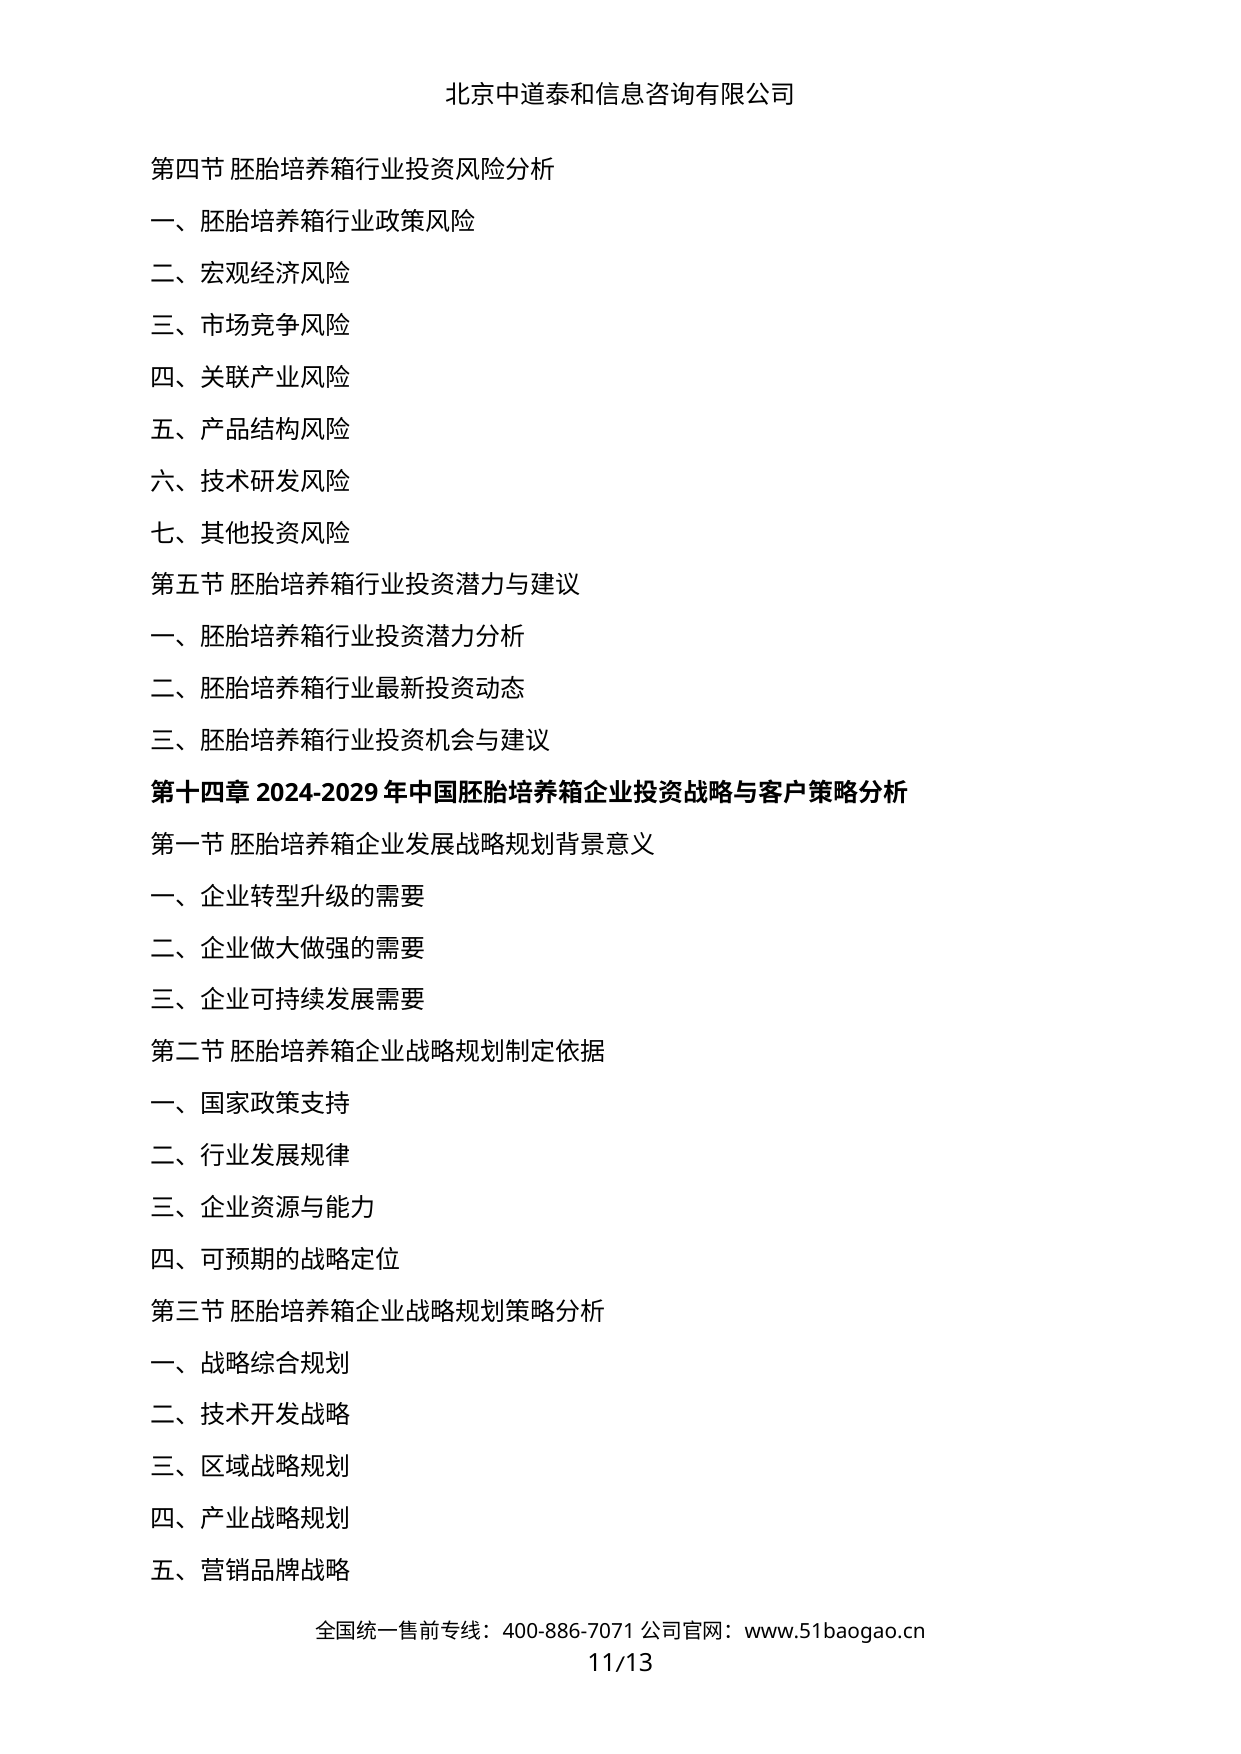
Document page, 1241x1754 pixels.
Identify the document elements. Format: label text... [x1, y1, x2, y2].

text 六、技术研发风险 [150, 461, 1090, 497]
text 三、企业资源与能力 [150, 1187, 1090, 1224]
text 一、胚胎培养箱行业政策风险 [150, 202, 1090, 238]
text 五、产品结构风险 [150, 409, 1090, 446]
text 一、战略综合规划 [150, 1343, 1090, 1379]
text 一、企业转型升级的需要 [150, 876, 1090, 912]
text 一、胚胎培养箱行业投资潜力分析 [150, 617, 1090, 653]
text 一、国家政策支持 [150, 1084, 1090, 1120]
text 三、区域战略规划 [150, 1447, 1090, 1483]
text 第十四章 2024-2029年中国胚胎培养箱企业投资战略与客户策略分析 [150, 772, 1090, 809]
text 第三节 胚胎培养箱企业战略规划策略分析 [150, 1291, 1090, 1327]
text 三、市场竞争风险 [150, 306, 1090, 342]
text 四、产业战略规划 [150, 1499, 1090, 1535]
text 七、其他投资风险 [150, 513, 1090, 549]
text 第五节 胚胎培养箱行业投资潜力与建议 [150, 565, 1090, 601]
text 第四节 胚胎培养箱行业投资风险分析 [150, 150, 1090, 186]
text 三、企业可持续发展需要 [150, 980, 1090, 1016]
text 二、宏观经济风险 [150, 254, 1090, 290]
text 二、行业发展规律 [150, 1136, 1090, 1172]
text 二、胚胎培养箱行业最新投资动态 [150, 669, 1090, 705]
text 二、企业做大做强的需要 [150, 928, 1090, 964]
text 第一节 胚胎培养箱企业发展战略规划背景意义 [150, 824, 1090, 861]
text 三、胚胎培养箱行业投资机会与建议 [150, 721, 1090, 757]
text 五、营销品牌战略 [150, 1551, 1090, 1587]
text 四、关联产业风险 [150, 357, 1090, 394]
text 二、技术开发战略 [150, 1395, 1090, 1431]
text 四、可预期的战略定位 [150, 1239, 1090, 1276]
text 第二节 胚胎培养箱企业战略规划制定依据 [150, 1032, 1090, 1068]
